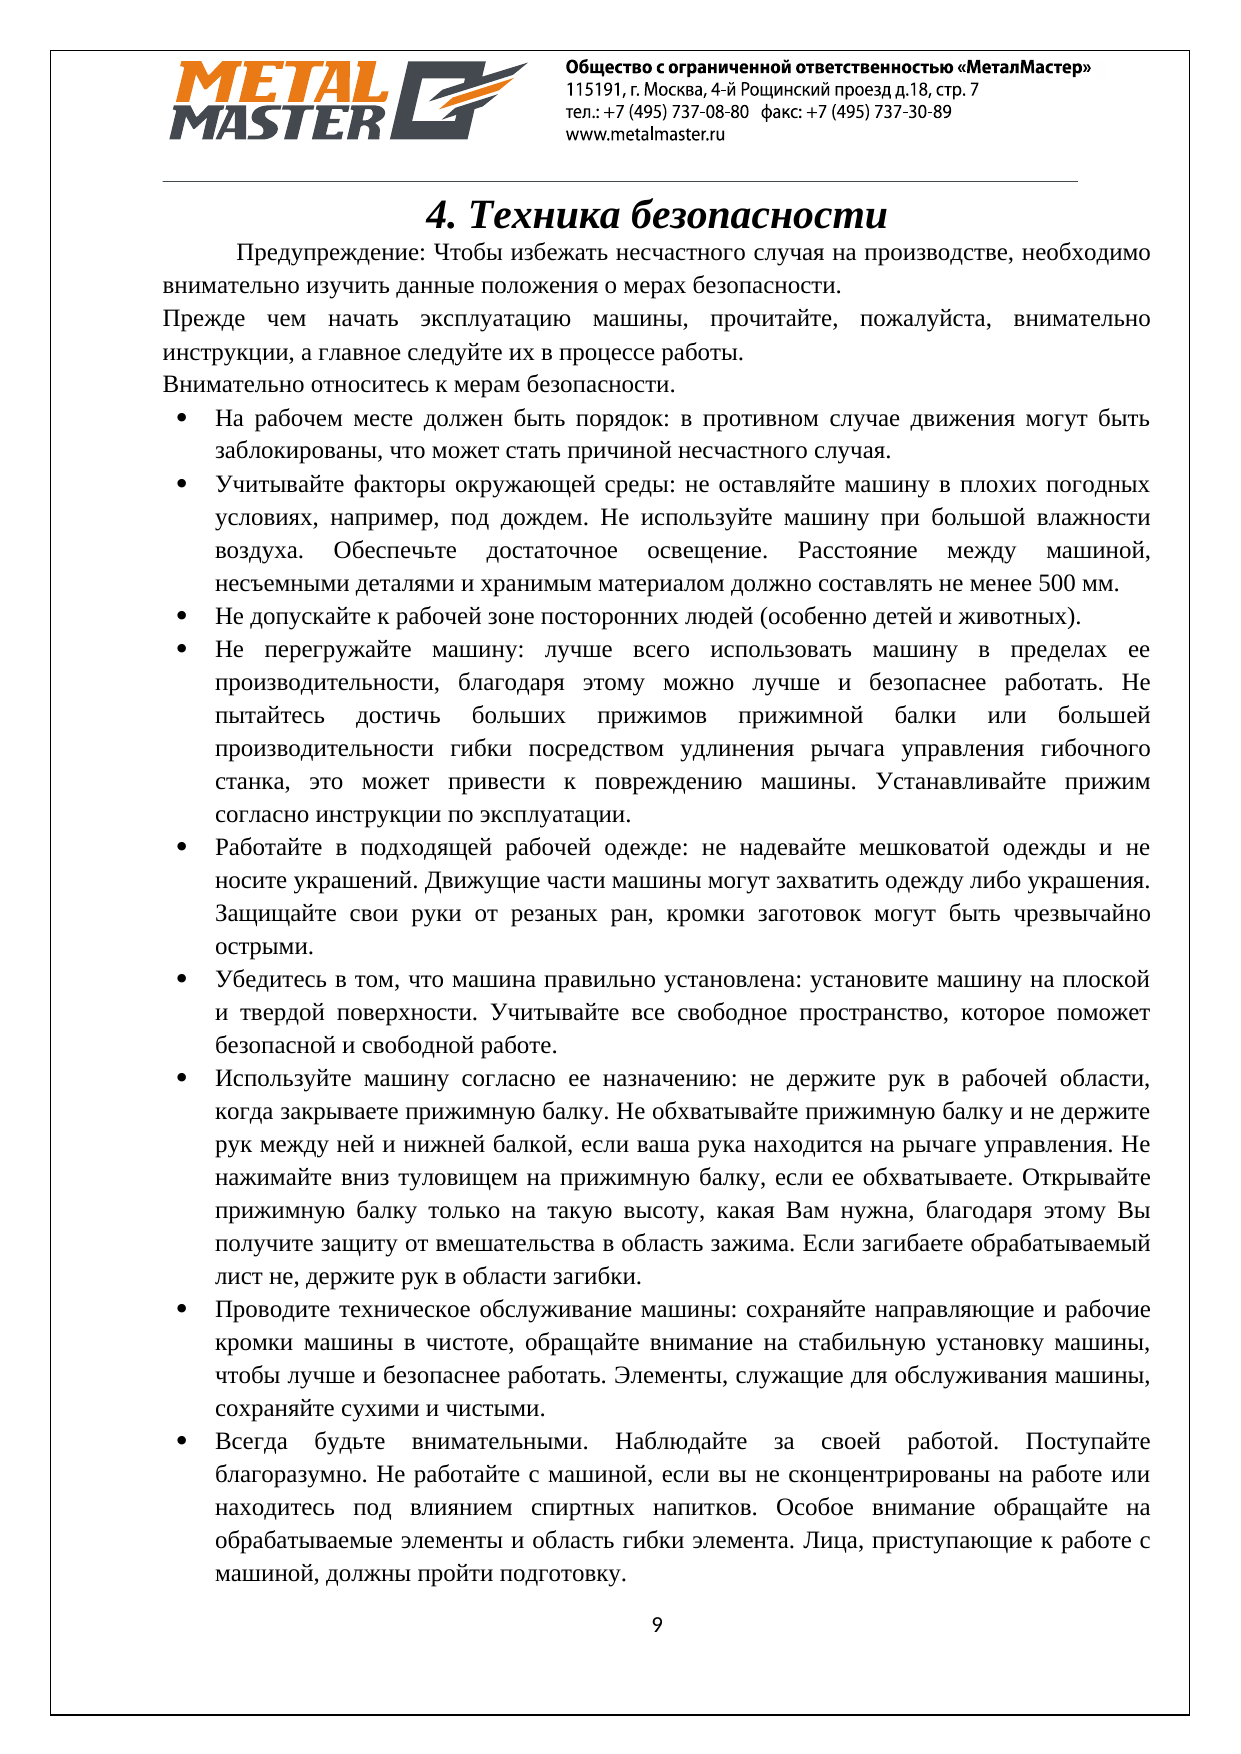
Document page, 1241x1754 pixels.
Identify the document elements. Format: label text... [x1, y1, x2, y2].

list Не перегружайте машину: лучше всего использовать машину в пределах ее производительности, благодаря этому можно лучше и безопаснее работать. Не пытайтесь достичь больших прижимов прижимной балки или большей производительности гибки посредством удлинения рычага управления гибочного станка, это может привести к повреждению машины. Устанавливайте прижим согласно инструкции по эксплуатации. [177, 634, 1152, 828]
list Работайте в подходящей рабочей одежде: не надевайте мешковатой одежды и не носите украшений. Движущие части машины могут захватить одежду либо украшения. Защищайте свои руки от резаных ран, кромки заготовок могут быть чрезвычайно острыми. [177, 832, 1152, 960]
subtitle 4. Техника безопасности [162, 189, 1152, 237]
text Внимательно относитесь к мерaм безопасности. [162, 369, 1152, 398]
text Предупреждение: Чтобы избежать несчастного случая на производстве, необходимо внимательно изучить данные положения о мерах безопасности. [162, 237, 1152, 299]
text Прежде чем начать эксплуатацию машины, прочитайте, пожалуйста, внимательно инструкции, а главное следуйте их в процессе работы. [162, 303, 1152, 365]
list Всегда будьте внимательными. Наблюдайте за своей работой. Поступайте благоразумно. Не работайте с машиной, если вы не сконцентрированы на работе или находитесь под влиянием спиртных напитков. Особое внимание обращайте на обрабатываемые элементы и область гибки элемента. Лица, приступающие к работе с машиной, должны пройти подготовку. [177, 1426, 1152, 1587]
list Проводите техническое обслуживание машины: сохраняйте направляющие и рабочие кромки машины в чистоте, обращайте внимание на стабильную установку машины, чтобы лучше и безопаснее работать. Элементы, служащие для обслуживания машины, сохраняйте сухими и чистыми. [177, 1294, 1152, 1422]
list На рабочем месте должен быть порядок: в противном случае движения могут быть заблокированы, что может стать причиной несчастного случая. [177, 403, 1152, 464]
list Убедитесь в том, что машина правильно установлена: установите машину на плоской и твердой поверхности. Учитывайте все свободное пространство, которое поможет безопасной и свободной работе. [177, 964, 1152, 1059]
list Не допускайте к рабочей зоне посторонних людей (особенно детей и животных). [177, 601, 1152, 629]
list Учитывайте факторы окружающей среды: не оставляйте машину в плохих погодных условиях, например, под дождем. Не используйте машину при большой влажности воздуха. Обеспечьте достаточное освещение. Расстояние между машиной, несъемными деталями и хранимым материалом должно составлять не менее 500 мм. [177, 469, 1152, 596]
list Используйте машину согласно ее назначению: не держите рук в рабочей области, когда закрываете прижимную балку. Не обхватывайте прижимную балку и не держите рук между ней и нижней балкой, если ваша рука находится на рычаге управления. Не нажимайте вниз туловищем на прижимную балку, если ее обхватываете. Открывайте прижимную балку только на такую высоту, какая Вам нужна, благодаря этому Вы получите защиту от вмешательства в область зажима. Если загибаете обрабатываемый лист не, держите рук в области загибки. [177, 1063, 1152, 1290]
